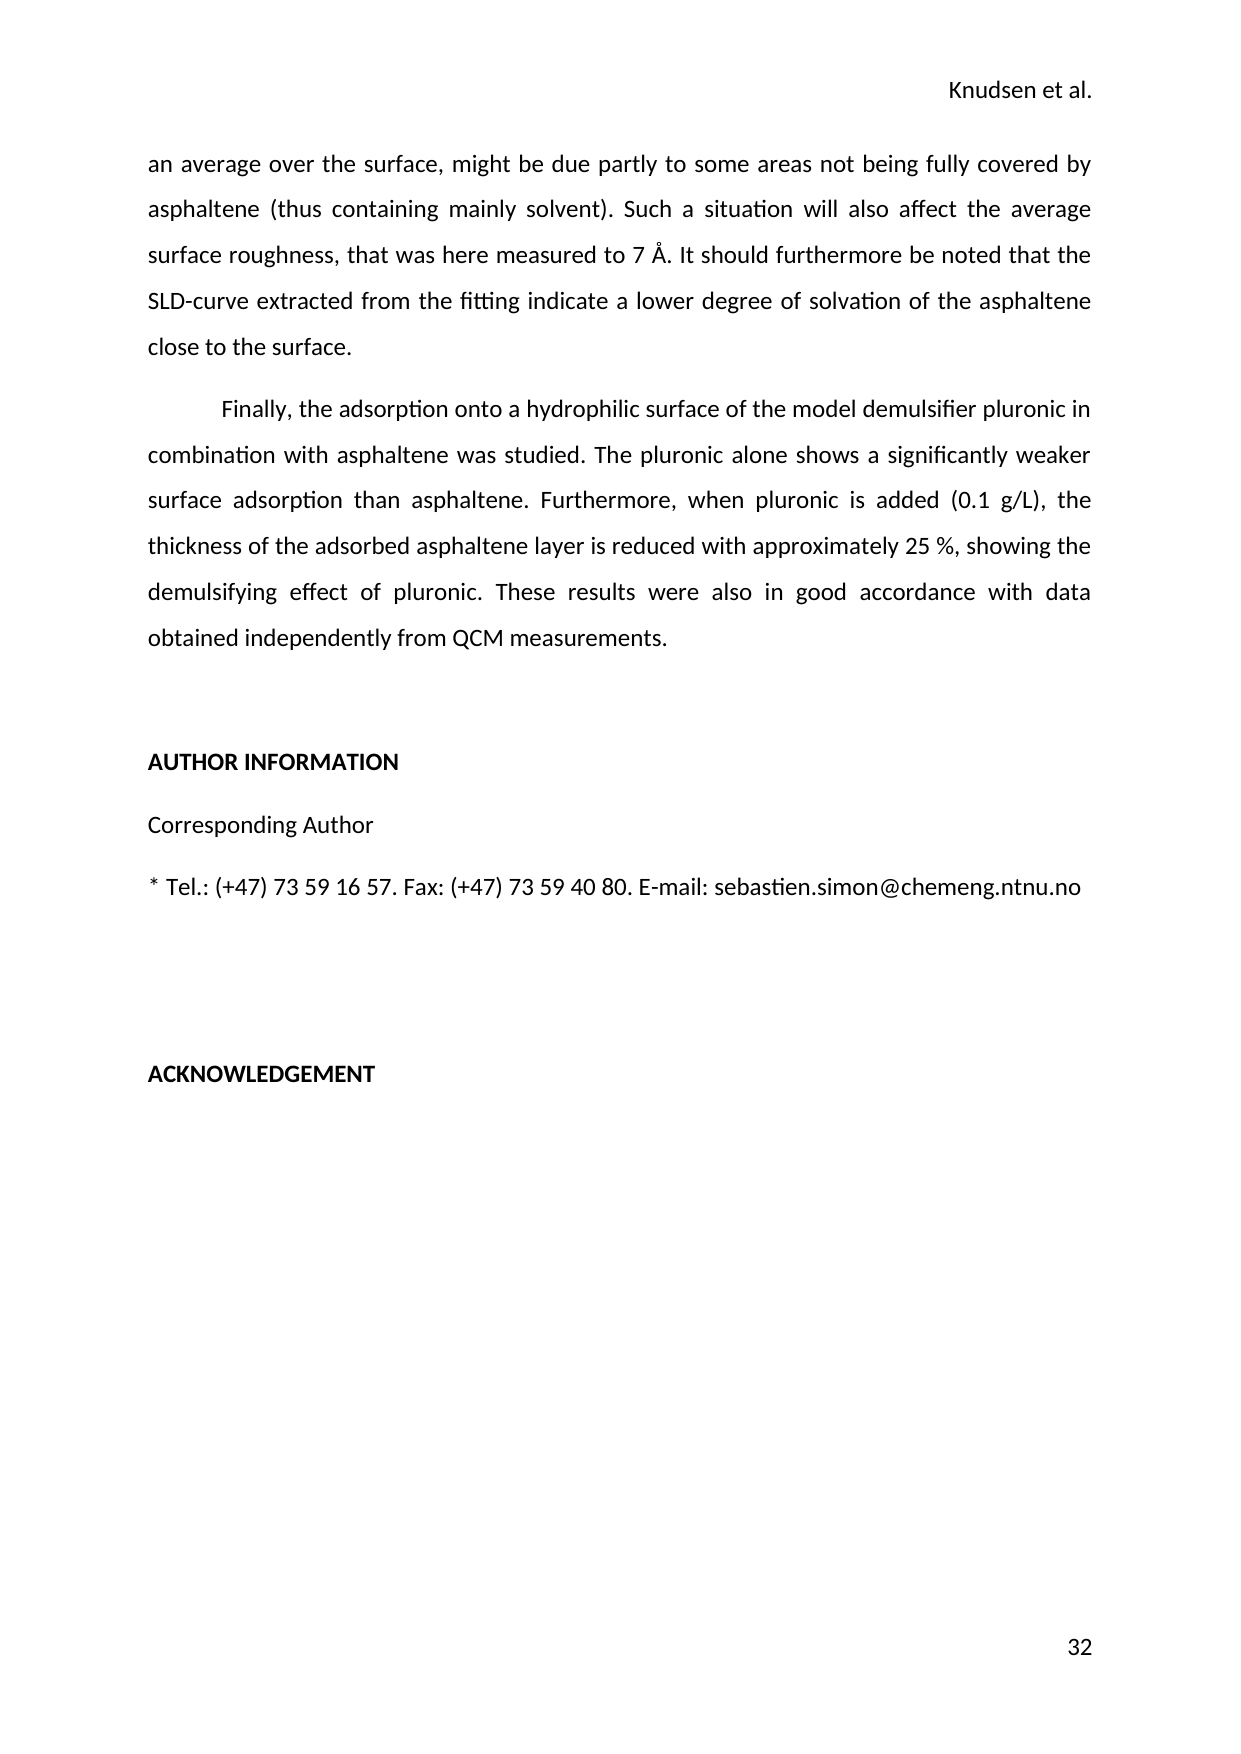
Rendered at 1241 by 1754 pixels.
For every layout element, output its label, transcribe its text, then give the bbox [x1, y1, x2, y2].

text AUTHOR INFORMATION [148, 746, 1092, 777]
text Corresponding Author [148, 809, 1092, 839]
text Finally, the adsorption onto a hydrophilic surface of the model demulsifier pluronic in combination with asphaltene was studied. The pluronic alone shows a significantly weaker surface adsorption than asphaltene. Furthermore, when pluronic is added (0.1 g/L), the thickness of the adsorbed asphaltene layer is reduced with approximately 25 %, showing the demulsifying effect of pluronic. These results were also in good accordance with data obtained independently from QCM measurements. [148, 393, 1092, 652]
text * Tel.: (+47) 73 59 16 57. Fax: (+47) 73 59 40 80. E-mail: sebastien.simon@chemeng.ntnu.no [148, 871, 1092, 902]
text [148, 148, 1092, 361]
text ACKNOWLEDGEMENT [148, 1058, 1092, 1089]
